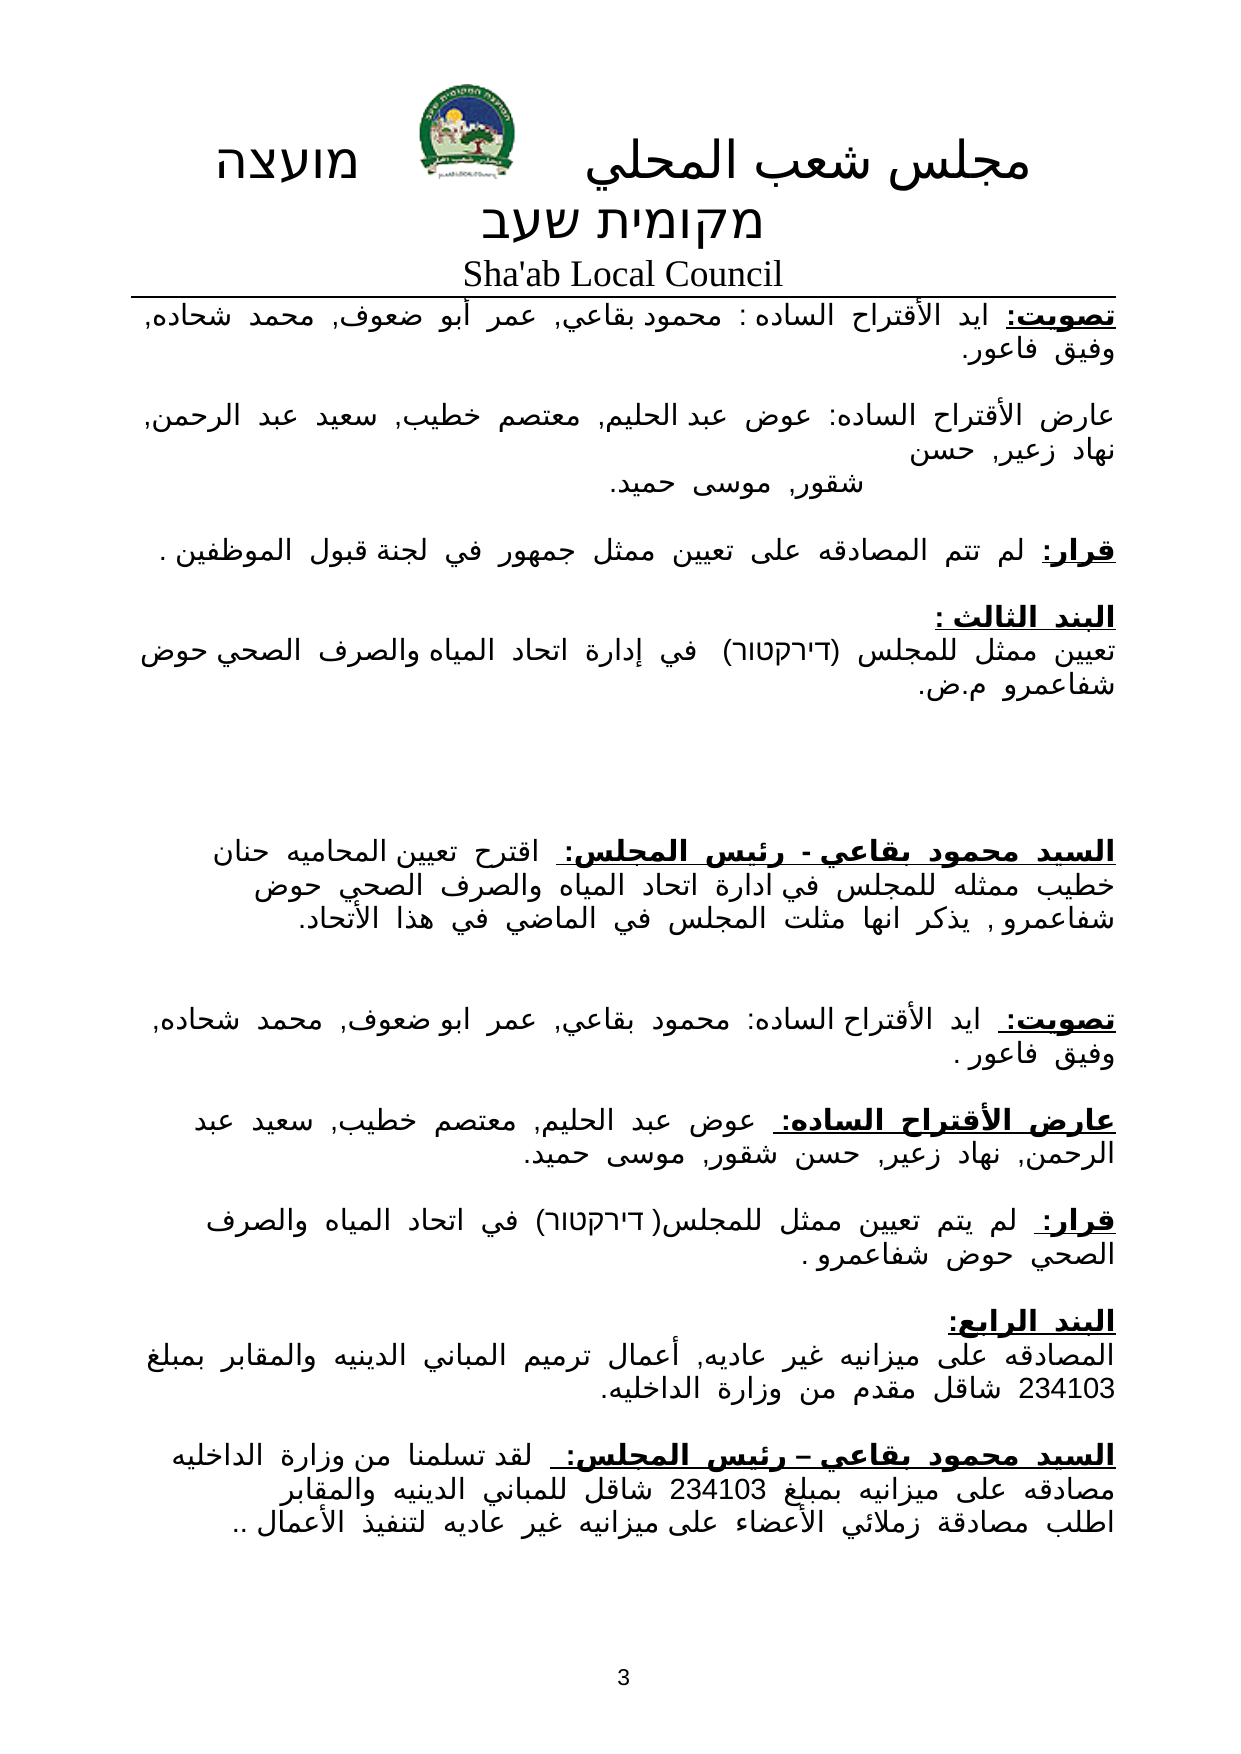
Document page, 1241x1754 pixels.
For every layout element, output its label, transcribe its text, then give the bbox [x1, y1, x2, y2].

text تصويت: ايد الأقتراح الساده : محمود بقاعي, عمر أبو ضعوف, محمد شحاده, وفيق فاعور. [131, 298, 1116, 365]
text قرار: لم يتم تعيين ممثل للمجلس( דירקטור) في اتحاد المياه والصرف الصحي حوض شفاعمرو . [131, 1203, 1116, 1271]
text البند الرابع: [131, 1304, 1116, 1338]
text تصويت: ايد الأقتراح الساده: محمود بقاعي, عمر ابو ضعوف, محمد شحاده, وفيق فاعور . [131, 1002, 1116, 1069]
text عارض الأقتراح الساده: عوض عبد الحليم, معتصم خطيب, سعيد عبد الرحمن, نهاد زعير, حسن شقور, موسى حميد. [131, 1103, 1116, 1170]
text عارض الأقتراح الساده: عوض عبد الحليم, معتصم خطيب, سعيد عبد الرحمن, نهاد زعير, حسن [131, 398, 1116, 466]
text تعيين ممثل للمجلس (דירקטור) في إدارة اتحاد المياه والصرف الصحي حوض شفاعمرو م.ض. [131, 633, 1116, 700]
text شقور, موسى حميد. [131, 466, 1116, 499]
text السيد محمود بقاعي - رئيس المجلس: اقترح تعيين المحاميه حنان خطيب ممثله للمجلس في ادارة اتحاد المياه والصرف الصحي حوض شفاعمرو , يذكر انها مثلت المجلس في الماضي في هذا الأتحاد. [131, 834, 1116, 935]
text قرار: لم تتم المصادقه على تعيين ممثل جمهور في لجنة قبول الموظفين . [131, 533, 1116, 566]
text اطلب مصادقة زملائي الأعضاء على ميزانيه غير عاديه لتنفيذ الأعمال .. [131, 1505, 1116, 1539]
picture [418, 84, 517, 179]
text المصادقه على ميزانيه غير عاديه, أعمال ترميم المباني الدينيه والمقابر بمبلغ 234103 شاقل مقدم من وزارة الداخليه. [131, 1338, 1116, 1405]
text البند الثالث : [131, 600, 1116, 633]
text السيد محمود بقاعي – رئيس المجلس: لقد تسلمنا من وزارة الداخليه مصادقه على ميزانيه بمبلغ 234103 شاقل للمباني الدينيه والمقابر [131, 1438, 1116, 1505]
